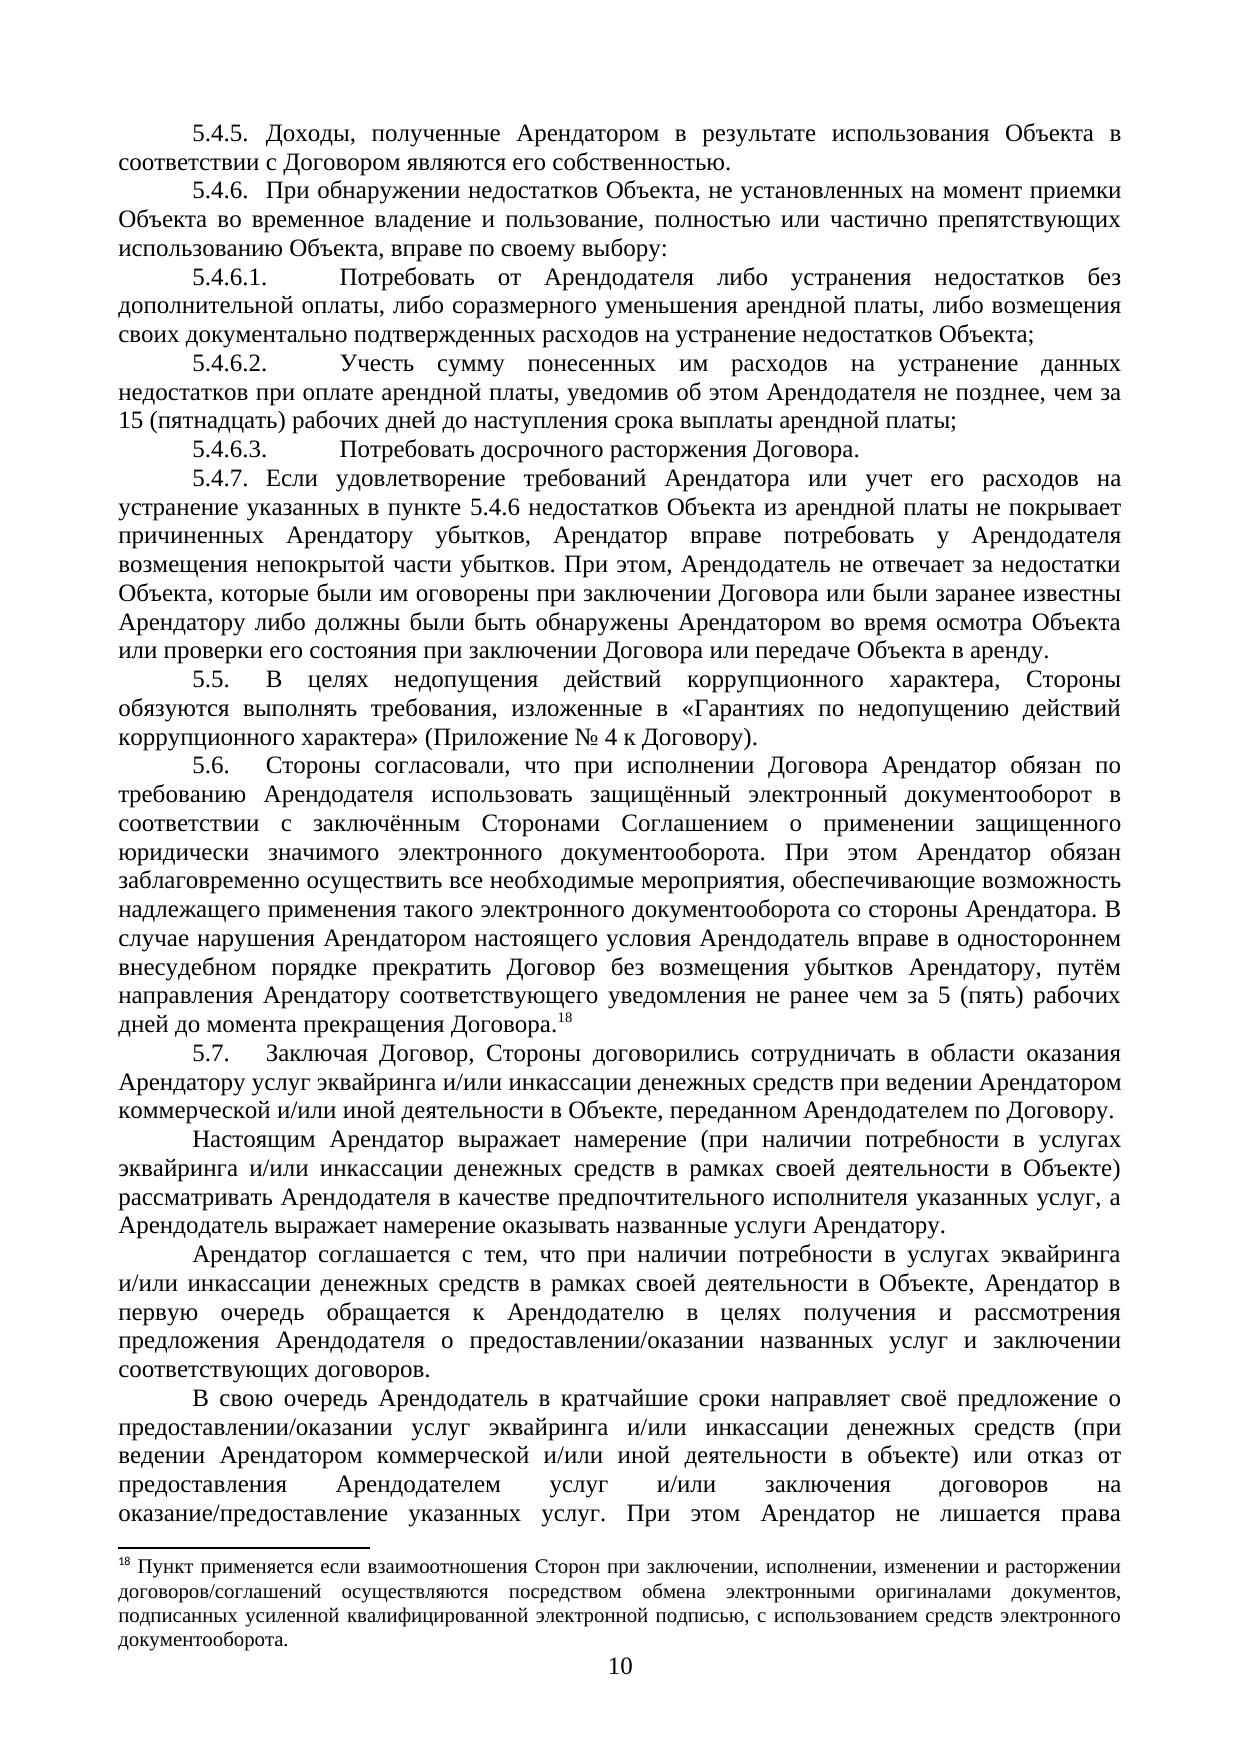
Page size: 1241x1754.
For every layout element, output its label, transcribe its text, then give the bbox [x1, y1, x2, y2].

list Если удовлетворение требований Арендатора или учет его расходов на устранение указанных в пункте 5.4.6 недостатков Объекта из арендной платы не покрывает причиненных Арендатору убытков, Арендатор вправе потребовать у Арендодателя возмещения непокрытой части убытков. При этом, Арендодатель не отвечает за недостатки Объекта, которые были им оговорены при заключении Договора или были заранее известны Арендатору либо должны были быть обнаружены Арендатором во время осмотра Объекта или проверки его состояния при заключении Договора или передаче Объекта в аренду. [118, 463, 1122, 664]
list В целях недопущения действий коррупционного характера, Стороны обязуются выполнять требования, изложенные в «Гарантиях по недопущению действий коррупционного характера» (Приложение № 4 к Договору). [118, 664, 1122, 751]
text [118, 1383, 1122, 1527]
list При обнаружении недостатков Объекта, не установленных на момент приемки Объекта во временное владение и пользование, полностью или частично препятствующих использованию Объекта, вправе по своему выбору: [118, 176, 1122, 262]
list Потребовать от Арендодателя либо устранения недостатков без дополнительной оплаты, либо соразмерного уменьшения арендной платы, либо возмещения своих документально подтвержденных расходов на устранение недостатков Объекта; [118, 262, 1122, 348]
list Потребовать досрочного расторжения Договора. [118, 434, 1122, 463]
list Доходы, полученные Арендатором в результате использования Объекта в соответствии с Договором являются его собственностью. [118, 118, 1122, 176]
list Заключая Договор, Стороны договорились сотрудничать в области оказания Арендатору услуг эквайринга и/или инкассации денежных средств при ведении Арендатором коммерческой и/или иной деятельности в Объекте, переданном Арендодателем по Договору. [118, 1038, 1122, 1124]
text Настоящим Арендатор выражает намерение (при наличии потребности в услугах эквайринга и/или инкассации денежных средств в рамках своей деятельности в Объекте) рассматривать Арендодателя в качестве предпочтительного исполнителя указанных услуг, а Арендодатель выражает намерение оказывать названные услуги Арендатору. [118, 1124, 1122, 1239]
list Учесть сумму понесенных им расходов на устранение данных недостатков при оплате арендной платы, уведомив об этом Арендодателя не позднее, чем за 15 (пятнадцать) рабочих дней до наступления срока выплаты арендной платы; [118, 348, 1122, 434]
list Стороны согласовали, что при исполнении Договора Арендатор обязан по требованию Арендодателя использовать защищённый электронный документооборот в соответствии с заключённым Сторонами Соглашением о применении защищенного юридически значимого электронного документооборота. При этом Арендатор обязан заблаговременно осуществить все необходимые мероприятия, обеспечивающие возможность надлежащего применения такого электронного документооборота со стороны Арендатора. В случае нарушения Арендатором настоящего условия Арендодатель вправе в одностороннем внесудебном порядке прекратить Договор без возмещения убытков Арендатору, путём направления Арендатору соответствующего уведомления не ранее чем за 5 (пять) рабочих дней до момента прекращения Договора. [118, 751, 1122, 1038]
text Арендатор соглашается с тем, что при наличии потребности в услугах эквайринга и/или инкассации денежных средств в рамках своей деятельности в Объекте, Арендатор в первую очередь обращается к Арендодателю в целях получения и рассмотрения предложения Арендодателя о предоставлении/оказании названных услуг и заключении соответствующих договоров. [118, 1239, 1122, 1383]
